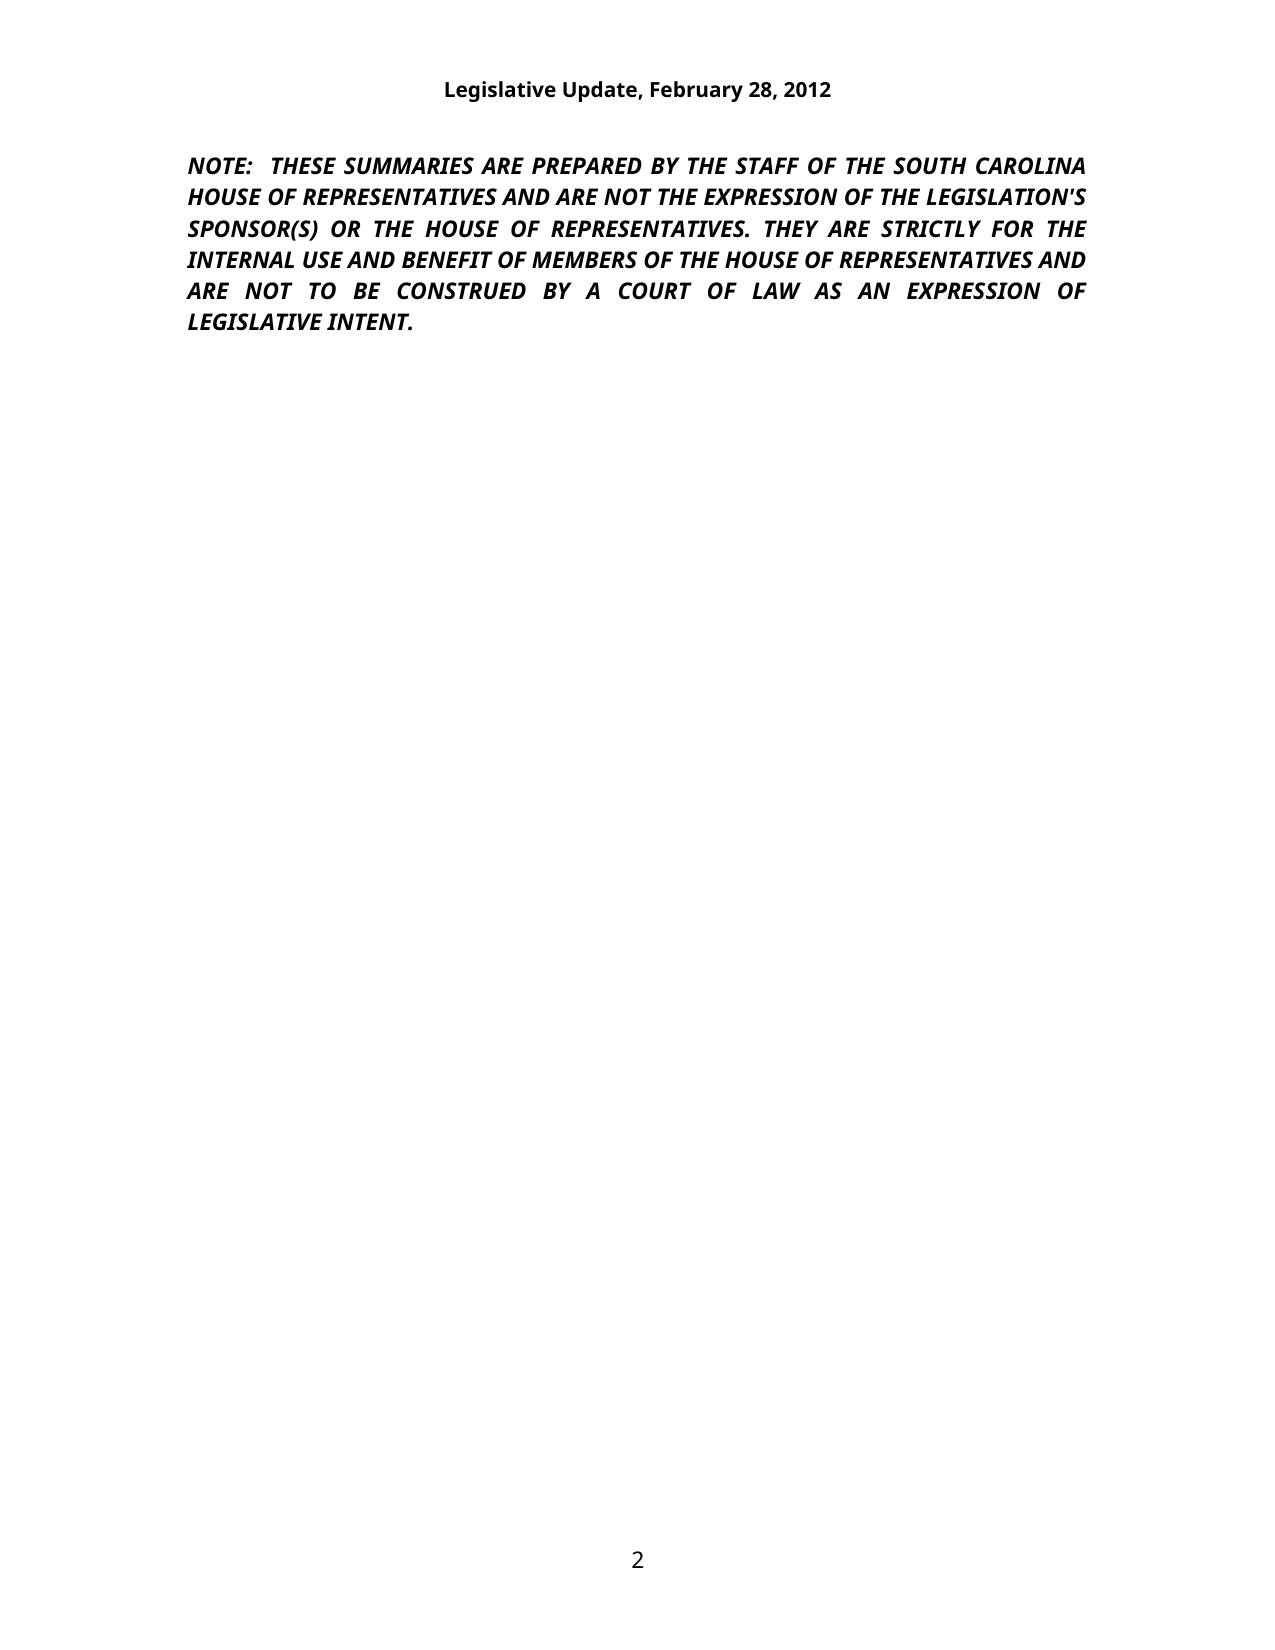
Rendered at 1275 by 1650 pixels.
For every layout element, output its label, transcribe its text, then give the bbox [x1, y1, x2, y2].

text NOTE: THESE SUMMARIES ARE PREPARED BY THE STAFF OF THE SOUTH CAROLINA HOUSE OF REPRESENTATIVES AND ARE NOT THE EXPRESSION OF THE LEGISLATION'S SPONSOR(S) OR THE HOUSE OF REPRESENTATIVES. THEY ARE STRICTLY FOR THE INTERNAL USE AND BENEFIT OF MEMBERS OF THE HOUSE OF REPRESENTATIVES AND ARE NOT TO BE CONSTRUED BY A COURT OF LAW AS AN EXPRESSION OF LEGISLATIVE INTENT. [187, 150, 1087, 337]
